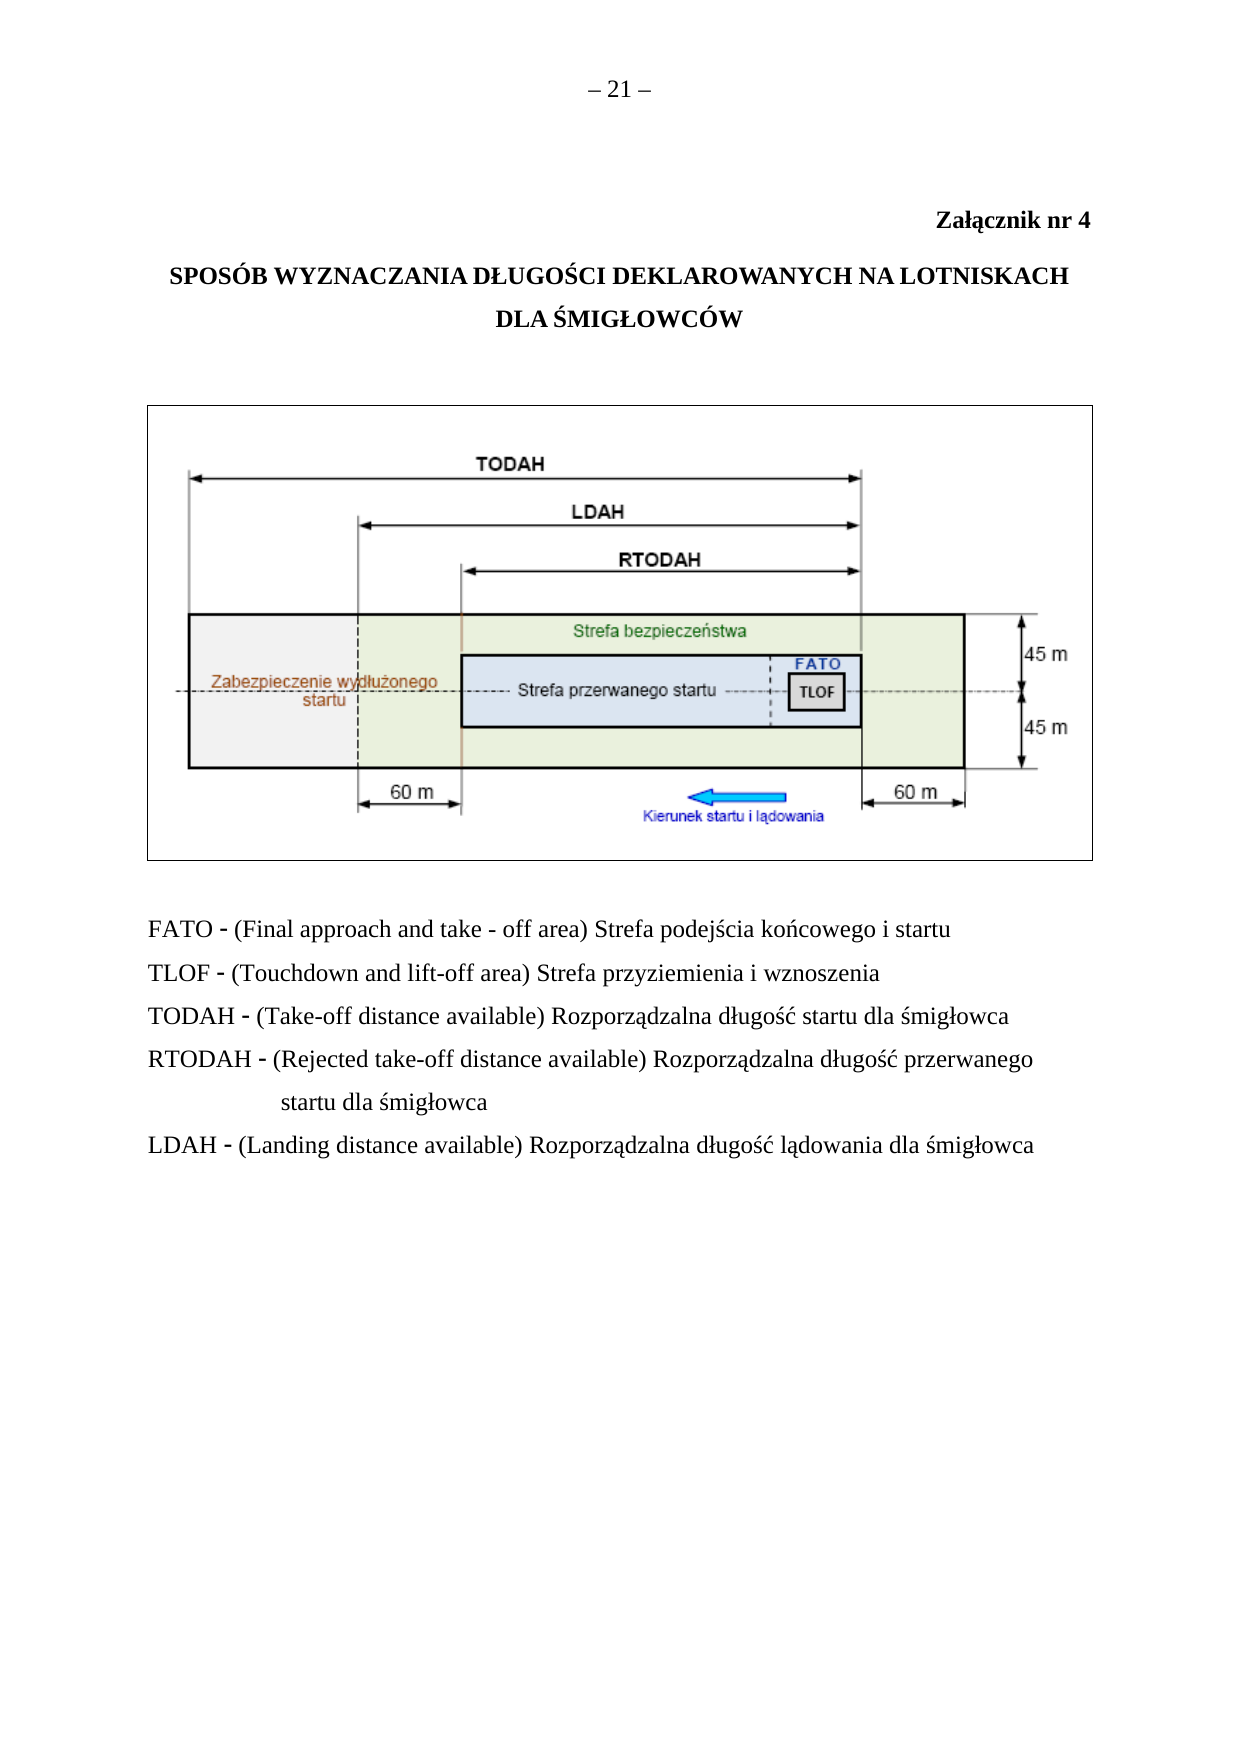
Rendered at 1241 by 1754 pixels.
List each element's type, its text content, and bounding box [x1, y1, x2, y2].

text TLOF  (Touchdown and lift-off area) Strefa przyziemienia i wznoszenia [148, 958, 1091, 986]
text FATO  (Final approach and take - off area) Strefa podejścia końcowego i startu [148, 914, 1091, 943]
picture [148, 406, 1092, 860]
text RTODAH  (Rejected take-off distance available) Rozporządzalna długość przerwanego startu dla śmigłowca [148, 1044, 1091, 1116]
text TODAH  (Take-off distance available) Rozporządzalna długość startu dla śmigłowca [148, 1001, 1091, 1029]
text SPOSÓB WYZNACZANIA DŁUGOŚCI DEKLAROWANYCH NA LOTNISKACH DLA ŚMIGŁOWCÓW [148, 261, 1091, 333]
text LDAH  (Landing distance available) Rozporządzalna długość lądowania dla śmigłowca [148, 1130, 1091, 1159]
text Załącznik nr 4 [148, 206, 1091, 234]
